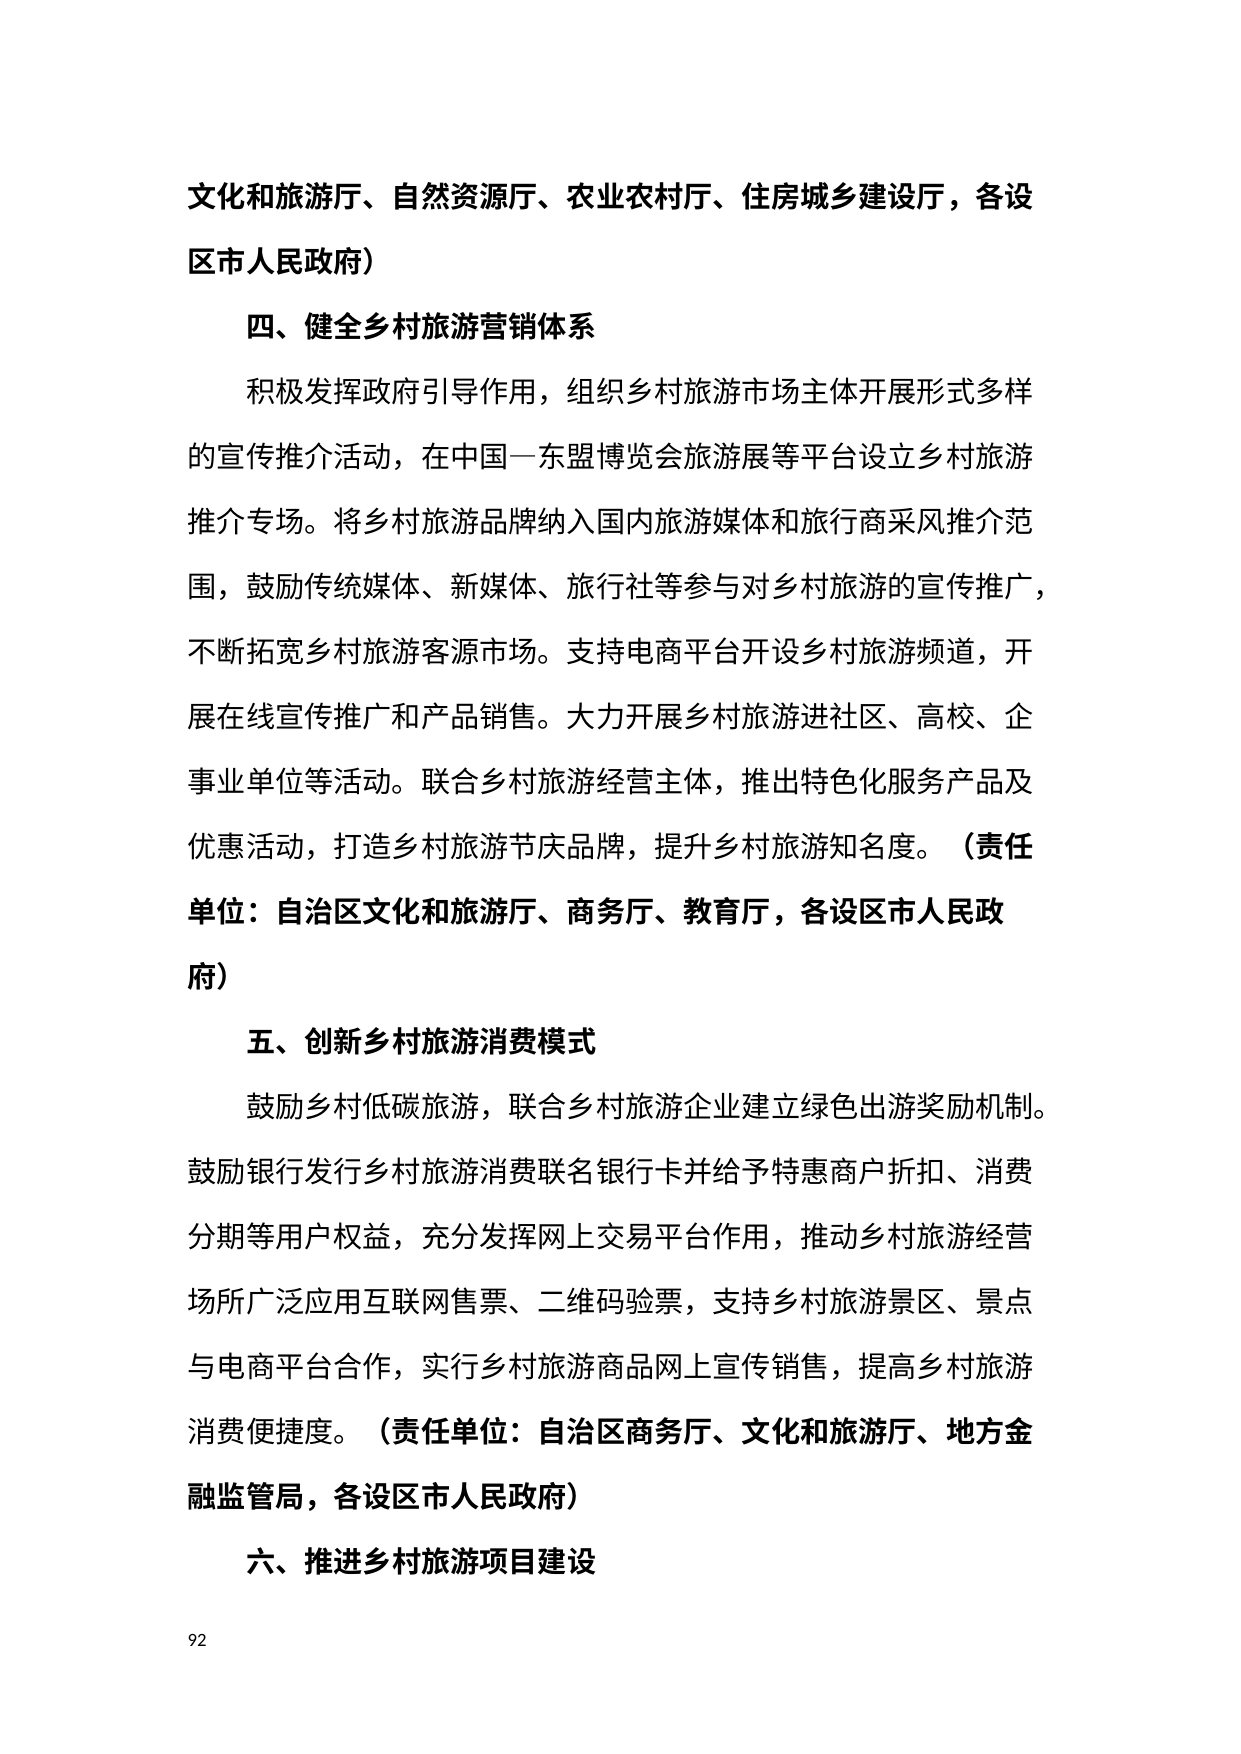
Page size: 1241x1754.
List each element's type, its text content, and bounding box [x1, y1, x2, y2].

text 四、健全乡村旅游营销体系 [187, 292, 1053, 357]
text 积极发挥政府引导作用，组织乡村旅游市场主体开展形式多样的宣传推介活动，在中国—东盟博览会旅游展等平台设立乡村旅游推介专场。将乡村旅游品牌纳入国内旅游媒体和旅行商采风推介范围，鼓励传统媒体、新媒体、旅行社等参与对乡村旅游的宣传推广，不断拓宽乡村旅游客源市场。支持电商平台开设乡村旅游频道，开展在线宣传推广和产品销售。大力开展乡村旅游进社区、高校、企事业单位等活动。联合乡村旅游经营主体，推出特色化服务产品及优惠活动，打造乡村旅游节庆品牌，提升乡村旅游知名度。（责任单位：自治区文化和旅游厅、商务厅、教育厅，各设区市人民政府） [187, 357, 1053, 1007]
text 六、推进乡村旅游项目建设 [187, 1527, 1053, 1592]
text 五、创新乡村旅游消费模式 [187, 1007, 1053, 1072]
text 鼓励乡村低碳旅游，联合乡村旅游企业建立绿色出游奖励机制。鼓励银行发行乡村旅游消费联名银行卡并给予特惠商户折扣、消费分期等用户权益，充分发挥网上交易平台作用，推动乡村旅游经营场所广泛应用互联网售票、二维码验票，支持乡村旅游景区、景点与电商平台合作，实行乡村旅游商品网上宣传销售，提高乡村旅游消费便捷度。（责任单位：自治区商务厅、文化和旅游厅、地方金融监管局，各设区市人民政府） [187, 1072, 1053, 1527]
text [187, 162, 1053, 292]
